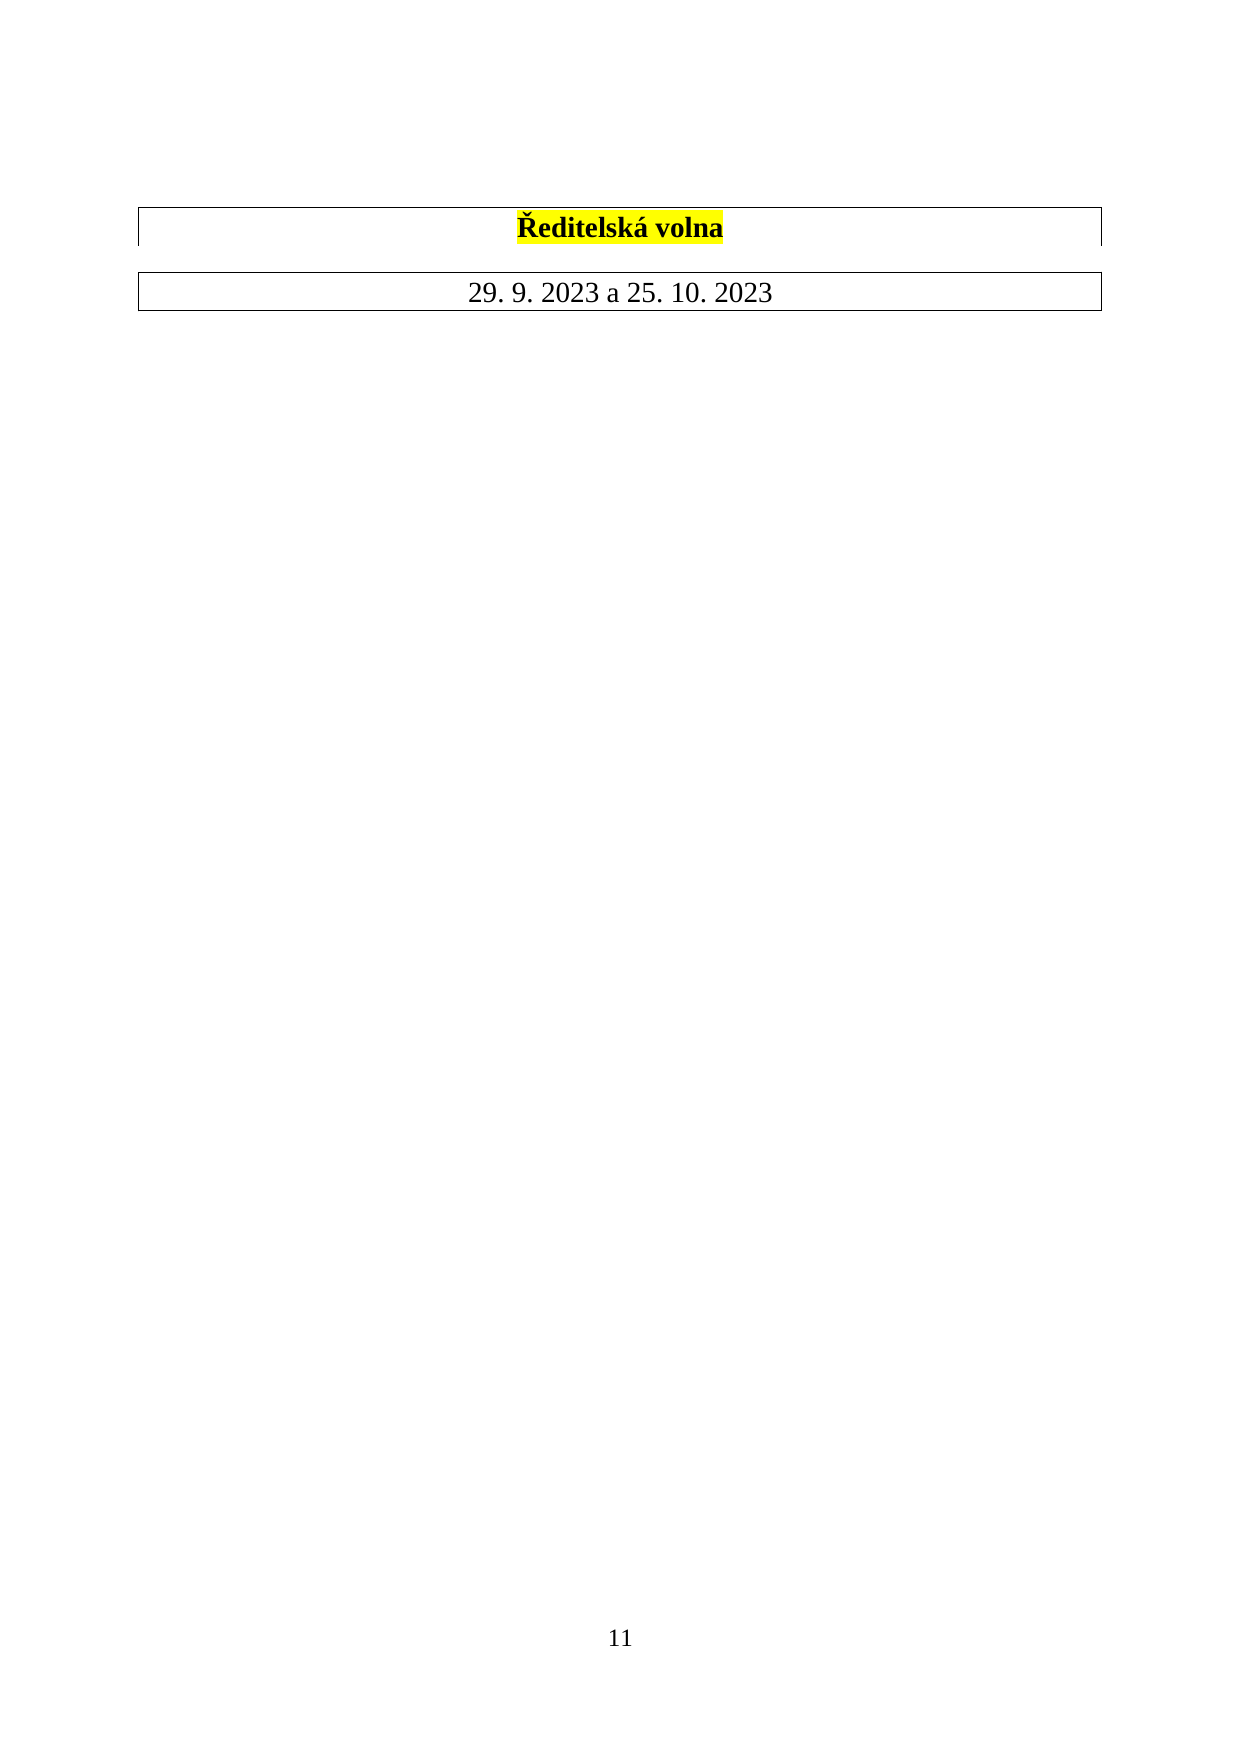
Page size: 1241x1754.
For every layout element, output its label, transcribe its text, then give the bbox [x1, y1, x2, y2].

text Ředitelská volna [139, 208, 1101, 246]
text 29. 9. 2023 a 25. 10. 2023 [139, 273, 1101, 310]
